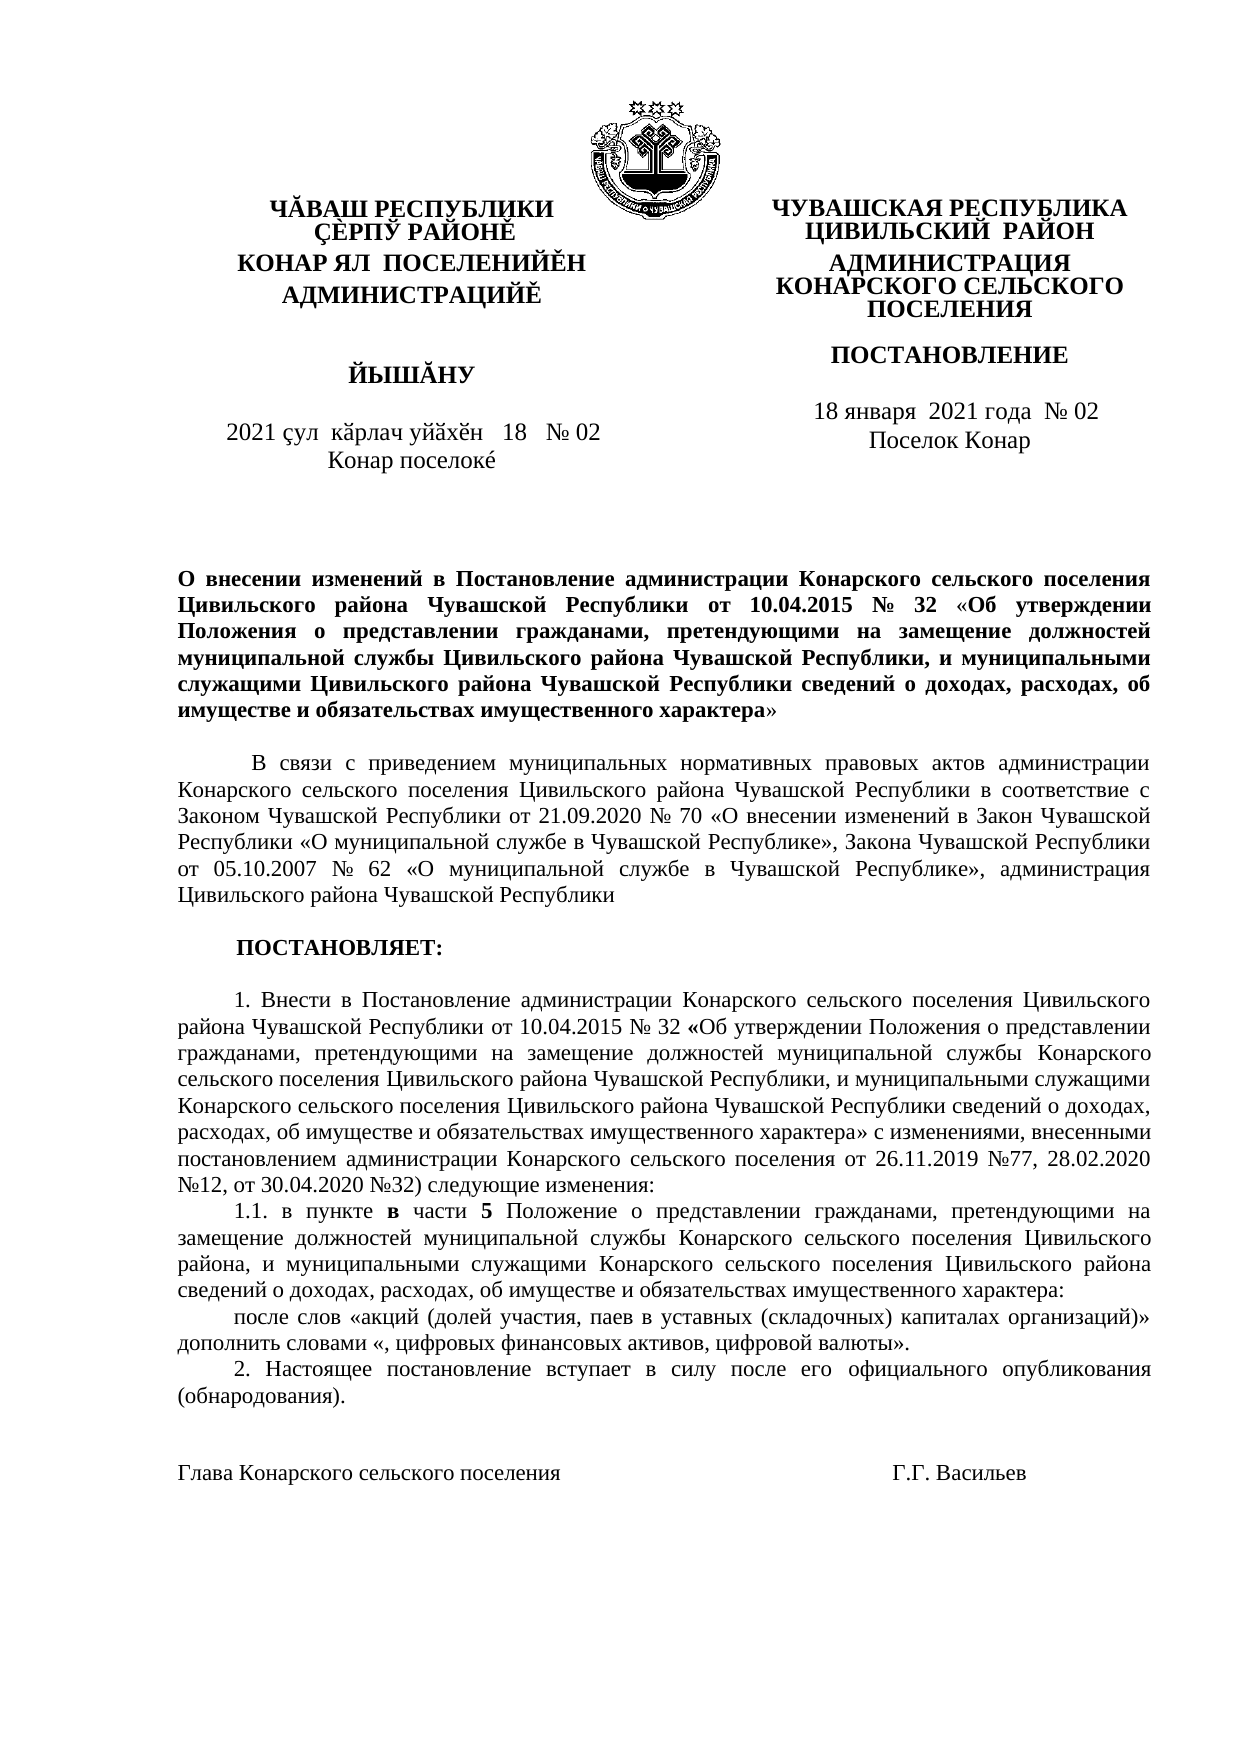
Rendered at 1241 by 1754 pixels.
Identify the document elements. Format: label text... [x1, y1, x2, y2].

text Глава Конарского сельского поселения Г.Г. Васильев [177, 1459, 1152, 1486]
table_cell КОНАР ЯЛ ПОСЕЛЕНИЙĚН АДМИНИСТРАЦИЙĚ ЙЫШĂНУ 2021 çул кӑрлач уйӑхӗн 18 № 02 Конар поселокé [177, 245, 646, 503]
text 1.1. в пункте в части 5 Положение о представлении гражданами, претендующими на замещение должностей муниципальной службы Конарского сельского поселения Цивильского района, и муниципальными служащими Конарского сельского поселения Цивильского района сведений о доходах, расходах, об имуществе и обязательствах имущественного характера: [177, 1197, 1152, 1303]
picture [589, 99, 721, 220]
text В связи с приведением муниципальных нормативных правовых актов администрации Конарского сельского поселения Цивильского района Чувашской Республики в соответствие с Законом Чувашской Республики от 21.09.2020 № 70 «О внесении изменений в Закон Чувашской Республики «О муниципальной службе в Чувашской Республике», Закона Чувашской Республики от 05.10.2007 № 62 «О муниципальной службе в Чувашской Республике», администрация Цивильского района Чувашской Республики [177, 749, 1152, 907]
table_header ЧĂВАШ РЕСПУБЛИКИ ÇÈРПЎ РАЙОНĚ [177, 176, 646, 245]
text после слов «акций (долей участия, паев в уставных (складочных) капиталах организаций)» дополнить словами «, цифровых финансовых активов, цифровой валюты». [177, 1303, 1152, 1355]
text 1. Внести в Постановление администрации Конарского сельского поселения Цивильского района Чувашской Республики от 10.04.2015 № 32 «Об утверждении Положения о представлении гражданами, претендующими на замещение должностей муниципальной службы Конарского сельского поселения Цивильского района Чувашской Республики, и муниципальными служащими Конарского сельского поселения Цивильского района Чувашской Республики сведений о доходах, расходах, об имуществе и обязательствах имущественного характера» с изменениями, внесенными постановлением администрации Конарского сельского поселения от 26.11.2019 №77, 28.02.2020 №12, от 30.04.2020 №32) следующие изменения: [177, 986, 1152, 1197]
table_cell АДМИНИСТРАЦИЯ КОНАРСКОГО СЕЛЬСКОГО ПОСЕЛЕНИЯ ПОСТАНОВЛЕНИЕ 18 января 2021 года № 02 Поселок Конар [748, 245, 1152, 503]
table_header [646, 176, 748, 503]
text О внесении изменений в Постановление администрации Конарского сельского поселения Цивильского района Чувашской Республики от 10.04.2015 № 32 «Об утверждении Положения о представлении гражданами, претендующими на замещение должностей муниципальной службы Цивильского района Чувашской Республики, и муниципальными служащими Цивильского района Чувашской Республики сведений о доходах, расходах, об имуществе и обязательствах имущественного характера» [177, 565, 1152, 723]
text ПОСТАНОВЛЯЕТ: [236, 934, 1152, 960]
text 2. Настоящее постановление вступает в силу после его официального опубликования (обнародования). [177, 1355, 1152, 1408]
table_header ЧУВАШСКАЯ РЕСПУБЛИКА ЦИВИЛЬСКИЙ РАЙОН [748, 176, 1152, 245]
